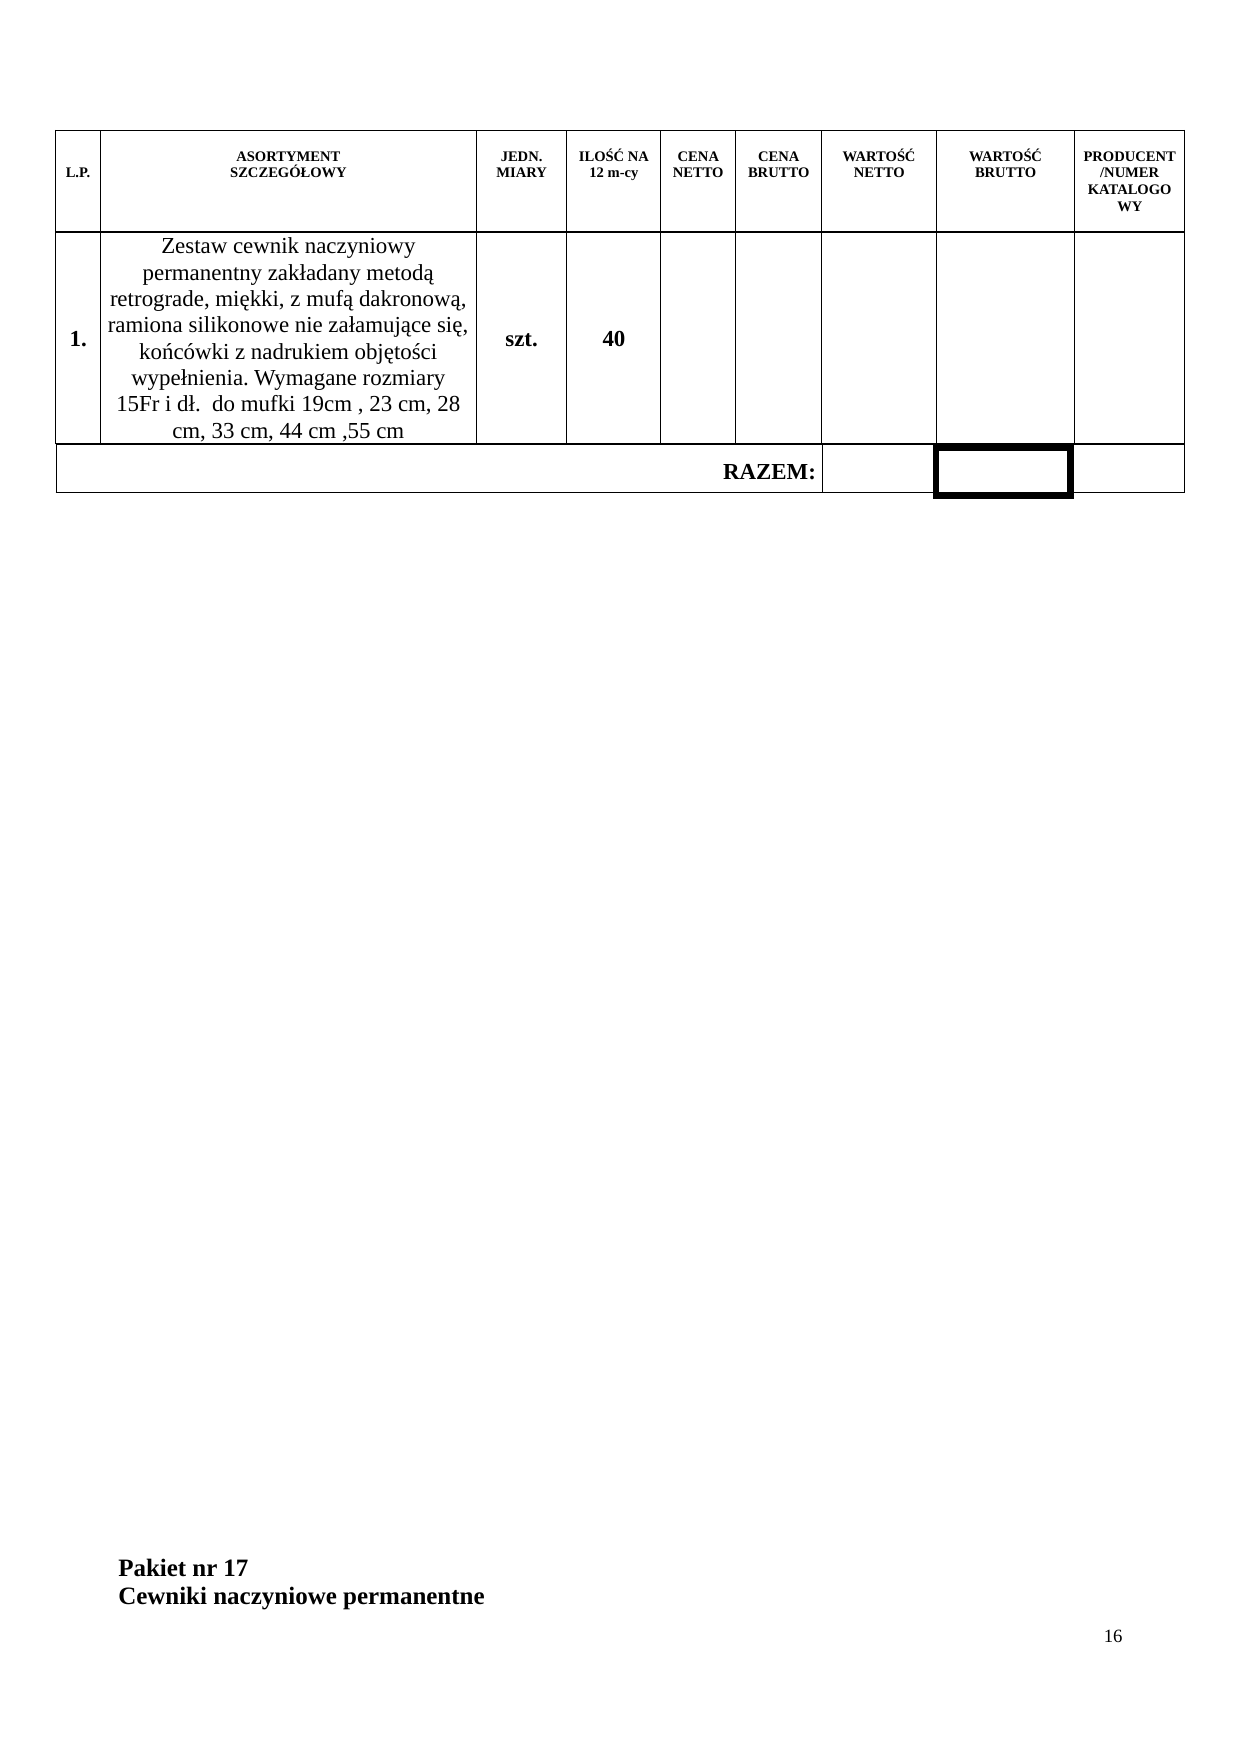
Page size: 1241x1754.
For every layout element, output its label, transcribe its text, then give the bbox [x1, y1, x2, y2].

table_cell 40 [567, 233, 660, 443]
table_header PRODUCENT/NUMER KATALOGOWY [1075, 131, 1184, 231]
table_header L.P. [56, 131, 100, 231]
table_header [1074, 445, 1184, 492]
table_header RAZEM: [57, 445, 822, 492]
table_cell szt. [477, 233, 566, 443]
table_cell [1075, 233, 1184, 443]
table_cell 1. [56, 233, 100, 443]
text Cewniki naczyniowe permanentne [118, 1581, 1122, 1610]
table_header WARTOŚĆ BRUTTO [937, 131, 1074, 231]
table_cell [937, 233, 1074, 443]
table_header [939, 451, 1067, 492]
table_header ILOŚĆ NA 12 m-cy [567, 131, 660, 231]
table_cell Zestaw cewnik naczyniowy permanentny zakładany metodą retrograde, miękki, z mufą dakronową, ramiona silikonowe nie załamujące się, końcówki z nadrukiem objętości wypełnienia. Wymagane rozmiary 15Fr i dł. do mufki 19cm , 23 cm, 28 cm, 33 cm, 44 cm ,55 cm [101, 233, 476, 443]
table_cell [736, 233, 821, 443]
table_header JEDN. MIARY [477, 131, 566, 231]
table_header [823, 445, 933, 492]
table_header WARTOŚĆ NETTO [822, 131, 936, 231]
table_header CENA BRUTTO [736, 131, 821, 231]
text Pakiet nr 17 [118, 1553, 1122, 1581]
table_cell [661, 233, 735, 443]
table_header ASORTYMENT SZCZEGÓŁOWY [101, 131, 476, 231]
table_header CENA NETTO [661, 131, 735, 231]
table_cell [822, 233, 936, 443]
